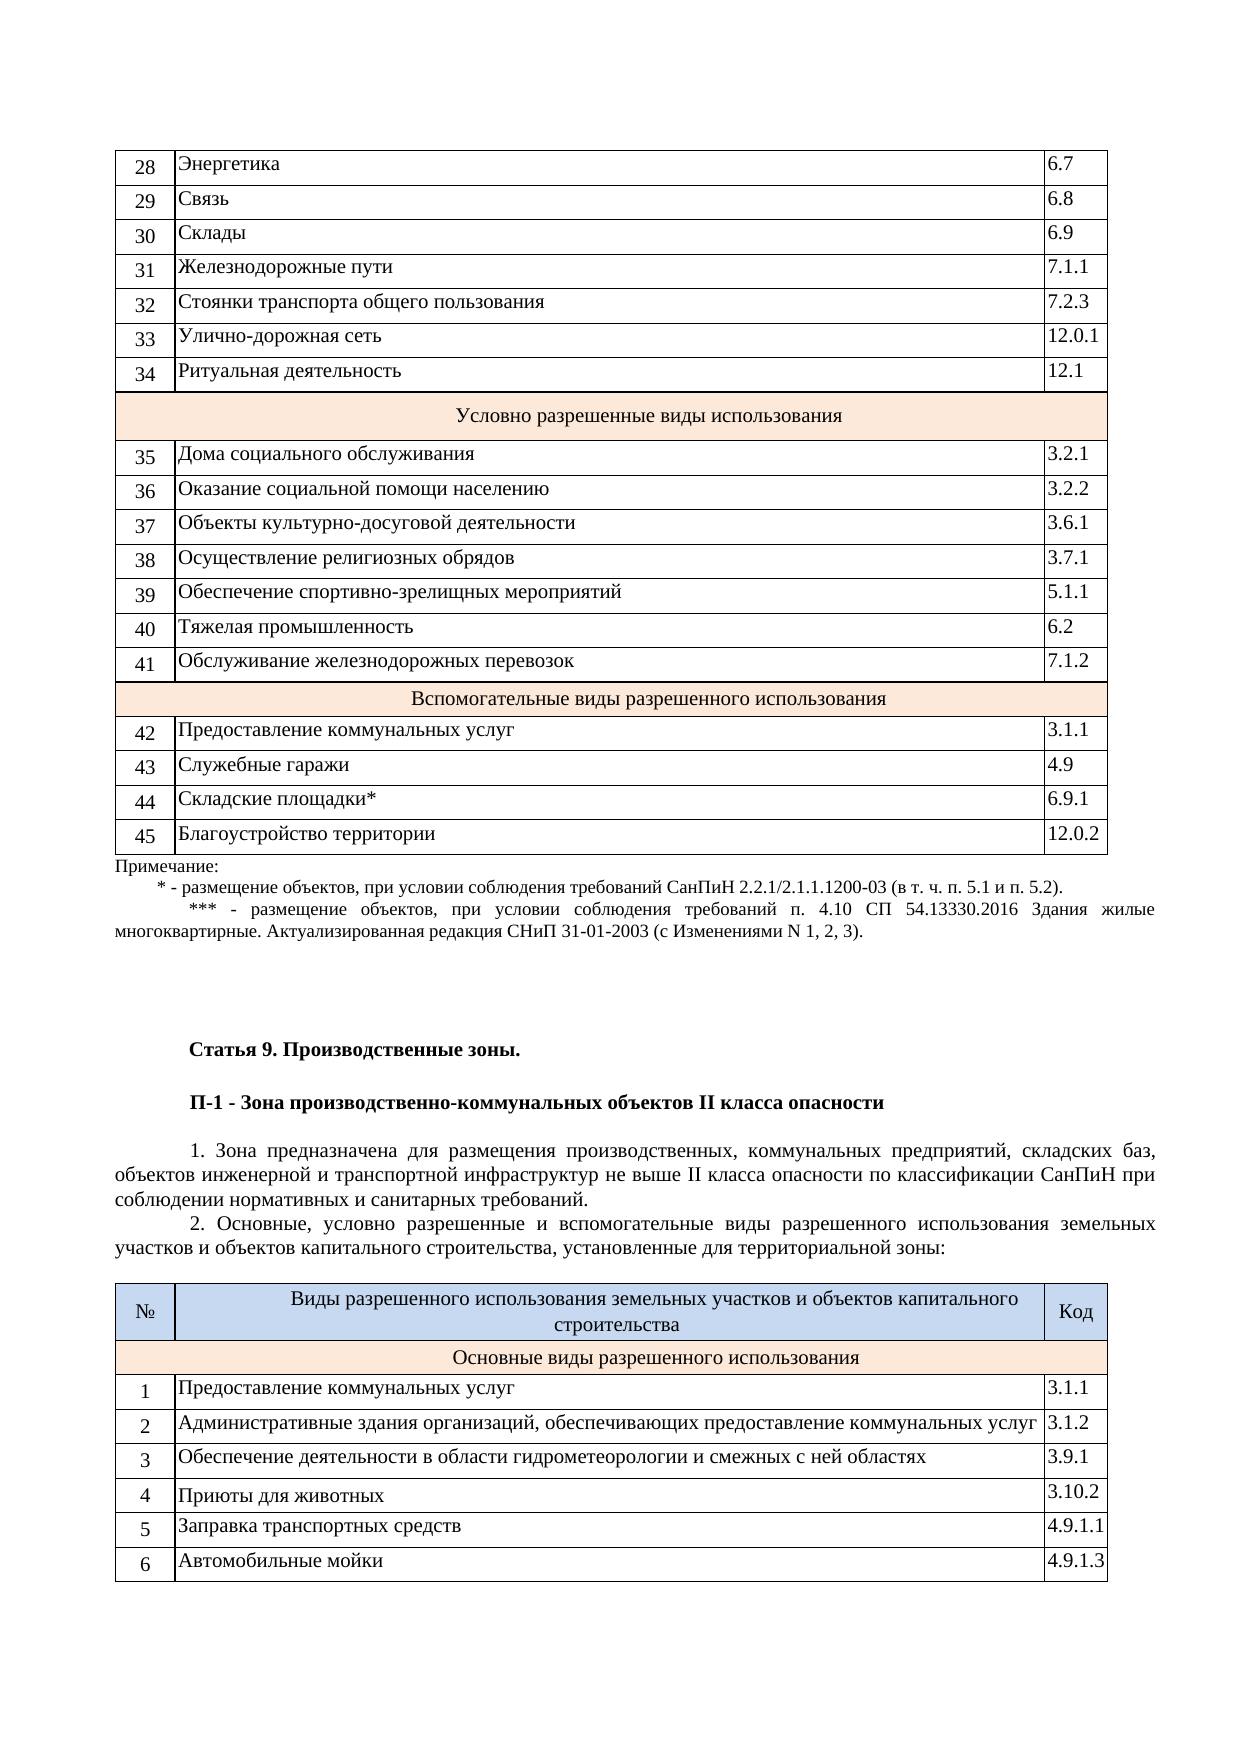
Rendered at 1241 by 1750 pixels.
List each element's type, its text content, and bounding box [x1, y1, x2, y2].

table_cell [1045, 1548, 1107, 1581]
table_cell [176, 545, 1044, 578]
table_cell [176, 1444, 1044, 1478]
text *** - размещение объектов, при условии соблюдения требований п. 4.10 СП 54.13330.2016 Здания жилые многоквартирные. Актуализированная редакция СНиП 31-01-2003 (с Изменениями N 1, 2, 3). [114, 898, 1157, 941]
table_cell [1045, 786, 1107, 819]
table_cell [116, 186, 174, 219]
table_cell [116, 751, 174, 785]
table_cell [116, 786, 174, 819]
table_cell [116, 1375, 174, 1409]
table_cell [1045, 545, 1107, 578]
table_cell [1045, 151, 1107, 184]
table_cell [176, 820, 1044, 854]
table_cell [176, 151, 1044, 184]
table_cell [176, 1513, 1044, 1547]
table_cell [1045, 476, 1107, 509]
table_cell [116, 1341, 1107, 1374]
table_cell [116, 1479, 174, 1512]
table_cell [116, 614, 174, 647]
text Статья 9. Производственные зоны. [114, 1037, 1157, 1061]
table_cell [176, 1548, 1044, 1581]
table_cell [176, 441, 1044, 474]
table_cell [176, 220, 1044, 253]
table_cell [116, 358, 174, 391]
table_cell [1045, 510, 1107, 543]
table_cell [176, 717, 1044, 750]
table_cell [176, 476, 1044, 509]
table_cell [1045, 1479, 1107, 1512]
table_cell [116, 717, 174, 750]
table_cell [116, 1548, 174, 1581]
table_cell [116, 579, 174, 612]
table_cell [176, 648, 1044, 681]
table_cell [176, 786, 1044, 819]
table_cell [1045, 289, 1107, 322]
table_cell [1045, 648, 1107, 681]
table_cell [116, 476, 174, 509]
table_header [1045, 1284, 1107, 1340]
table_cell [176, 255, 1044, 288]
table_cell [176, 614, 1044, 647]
text * - размещение объектов, при условии соблюдения требований СанПиН 2.2.1/2.1.1.1200-03 (в т. ч. п. 5.1 и п. 5.2). [114, 876, 1157, 898]
text П-1 - Зона производственно-коммунальных объектов II класса опасности [114, 1090, 1157, 1114]
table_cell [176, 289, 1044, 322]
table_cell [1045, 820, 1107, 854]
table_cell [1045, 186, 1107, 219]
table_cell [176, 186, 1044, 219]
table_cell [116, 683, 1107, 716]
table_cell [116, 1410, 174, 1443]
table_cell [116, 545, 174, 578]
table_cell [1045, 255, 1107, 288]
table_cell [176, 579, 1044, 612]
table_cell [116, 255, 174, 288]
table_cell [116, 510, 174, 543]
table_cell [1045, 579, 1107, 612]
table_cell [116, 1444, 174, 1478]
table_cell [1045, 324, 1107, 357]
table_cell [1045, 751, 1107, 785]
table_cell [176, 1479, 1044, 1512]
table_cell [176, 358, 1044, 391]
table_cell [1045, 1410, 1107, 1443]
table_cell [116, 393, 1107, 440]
text 1. Зона предназначена для размещения производственных, коммунальных предприятий, складских баз, объектов инженерной и транспортной инфраструктур не выше II класса опасности по классификации СанПиН при соблюдении нормативных и санитарных требований. [114, 1138, 1157, 1211]
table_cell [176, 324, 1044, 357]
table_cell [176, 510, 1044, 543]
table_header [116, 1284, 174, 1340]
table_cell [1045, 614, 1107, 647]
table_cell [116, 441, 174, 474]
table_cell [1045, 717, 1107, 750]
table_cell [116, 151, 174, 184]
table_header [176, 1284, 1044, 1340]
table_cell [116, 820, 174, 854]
text 2. Основные, условно разрешенные и вспомогательные виды разрешенного использования земельных участков и объектов капитального строительства, установленные для территориальной зоны: [114, 1211, 1157, 1259]
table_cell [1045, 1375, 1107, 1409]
text Примечание: [114, 855, 1157, 876]
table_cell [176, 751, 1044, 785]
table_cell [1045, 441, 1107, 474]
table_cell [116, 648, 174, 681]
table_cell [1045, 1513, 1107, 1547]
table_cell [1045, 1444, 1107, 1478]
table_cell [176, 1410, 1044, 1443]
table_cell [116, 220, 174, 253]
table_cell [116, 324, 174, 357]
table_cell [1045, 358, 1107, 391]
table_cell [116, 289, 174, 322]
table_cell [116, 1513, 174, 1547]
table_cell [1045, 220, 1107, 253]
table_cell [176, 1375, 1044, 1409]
